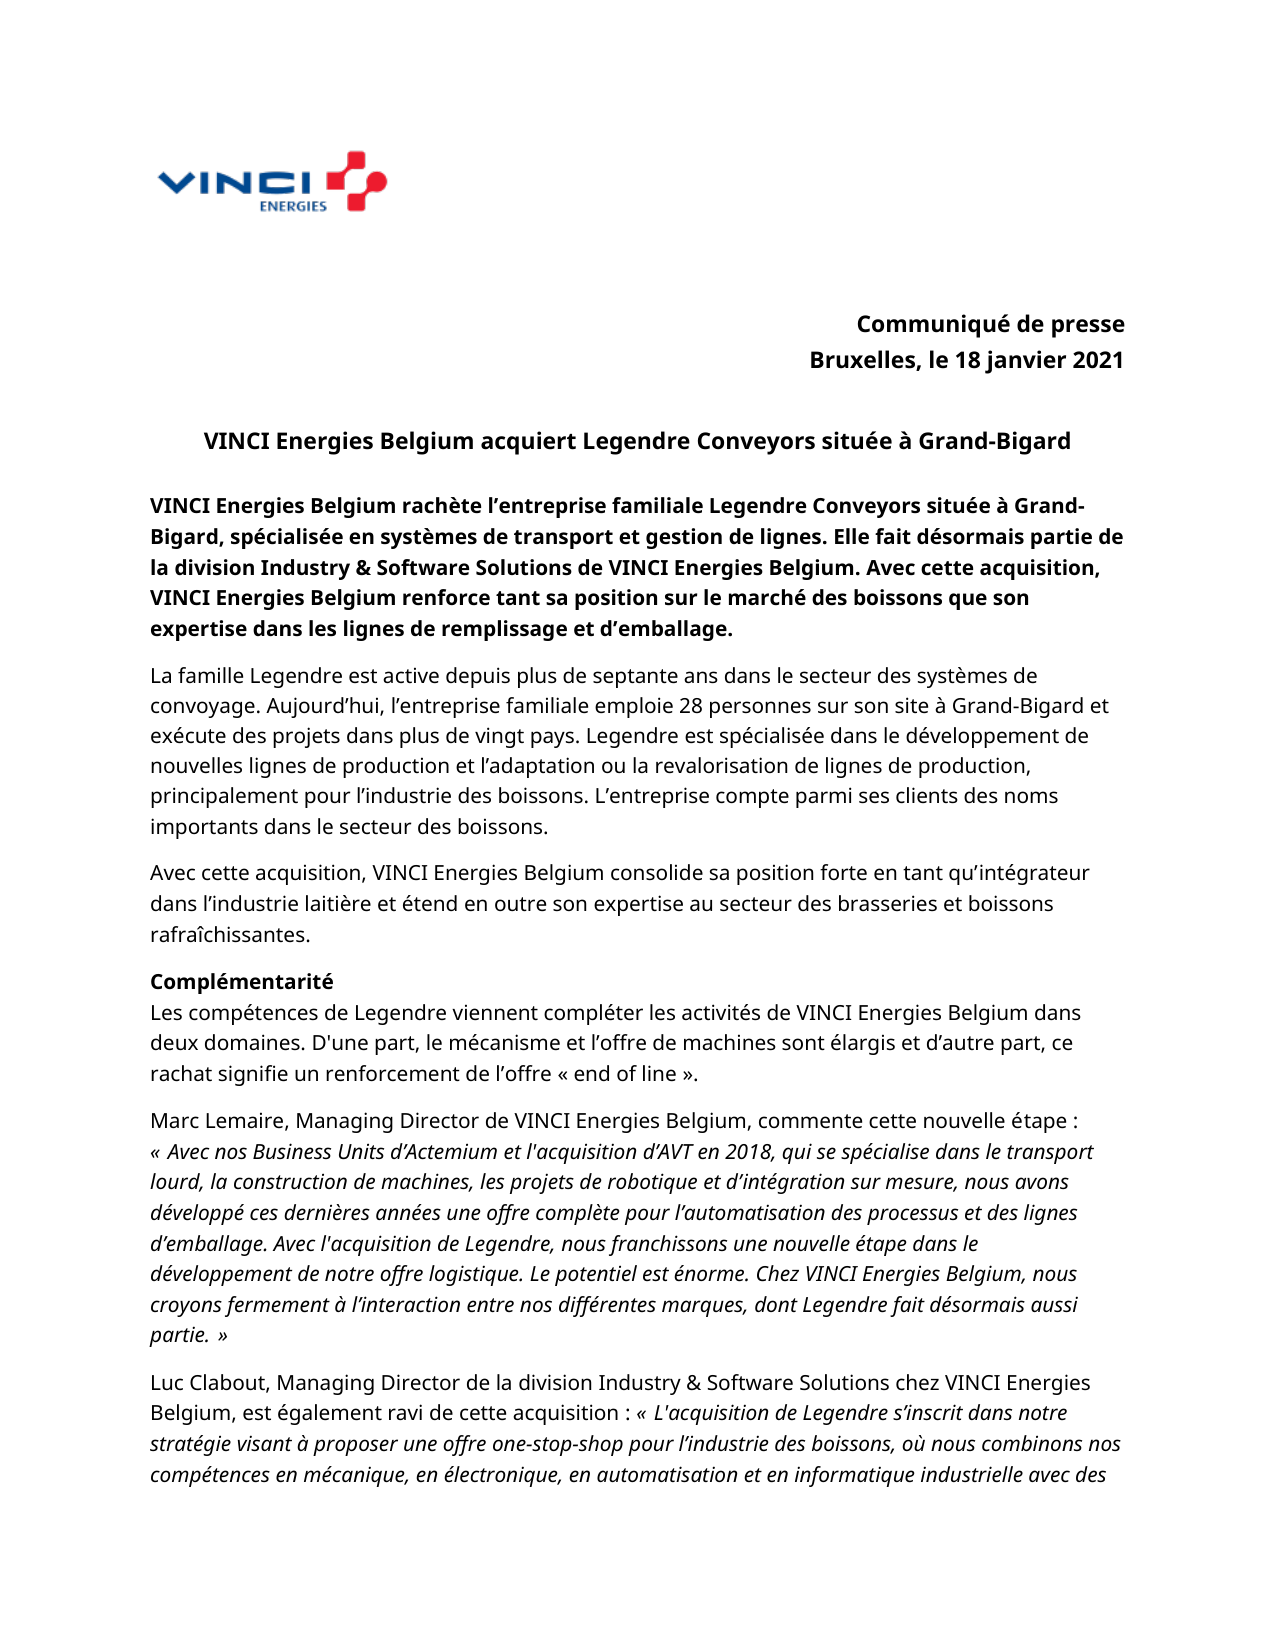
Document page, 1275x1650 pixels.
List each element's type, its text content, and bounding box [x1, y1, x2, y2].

picture [150, 150, 395, 214]
text Complémentarité Les compétences de Legendre viennent compléter les activités de VINCI Energies Belgium dans deux domaines. D'une part, le mécanisme et l’offre de machines sont élargis et d’autre part, ce rachat signifie un renforcement de l’offre « end of line ». [150, 967, 1125, 1087]
text Avec cette acquisition, VINCI Energies Belgium consolide sa position forte en tant qu’intégrateur dans l’industrie laitière et étend en outre son expertise au secteur des brasseries et boissons rafraîchissantes. [150, 858, 1125, 948]
text Marc Lemaire, Managing Director de VINCI Energies Belgium, commente cette nouvelle étape : « Avec nos Business Units d’Actemium et l'acquisition d’AVT en 2018, qui se spécialise dans le transport lourd, la construction de machines, les projets de robotique et d’intégration sur mesure, nous avons développé ces dernières années une offre complète pour l’automatisation des processus et des lignes d’emballage. Avec l'acquisition de Legendre, nous franchissons une nouvelle étape dans le développement de notre offre logistique. Le potentiel est énorme. Chez VINCI Energies Belgium, nous croyons fermement à l’interaction entre nos différentes marques, dont Legendre fait désormais aussi partie. » [150, 1106, 1125, 1349]
text VINCI Energies Belgium acquiert Legendre Conveyors située à Grand-Bigard [150, 425, 1125, 457]
text Communiqué de presse [150, 308, 1125, 339]
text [150, 1368, 1125, 1488]
text VINCI Energies Belgium rachète l’entreprise familiale Legendre Conveyors située à Grand-Bigard, spécialisée en systèmes de transport et gestion de lignes. Elle fait désormais partie de la division Industry & Software Solutions de VINCI Energies Belgium. Avec cette acquisition, VINCI Energies Belgium renforce tant sa position sur le marché des boissons que son expertise dans les lignes de remplissage et d’emballage. [150, 491, 1125, 642]
text La famille Legendre est active depuis plus de septante ans dans le secteur des systèmes de convoyage. Aujourd’hui, l’entreprise familiale emploie 28 personnes sur son site à Grand-Bigard et exécute des projets dans plus de vingt pays. Legendre est spécialisée dans le développement de nouvelles lignes de production et l’adaptation ou la revalorisation de lignes de production, principalement pour l’industrie des boissons. L’entreprise compte parmi ses clients des noms importants dans le secteur des boissons. [150, 661, 1125, 840]
text Bruxelles, le 18 janvier 2021 [150, 344, 1125, 375]
